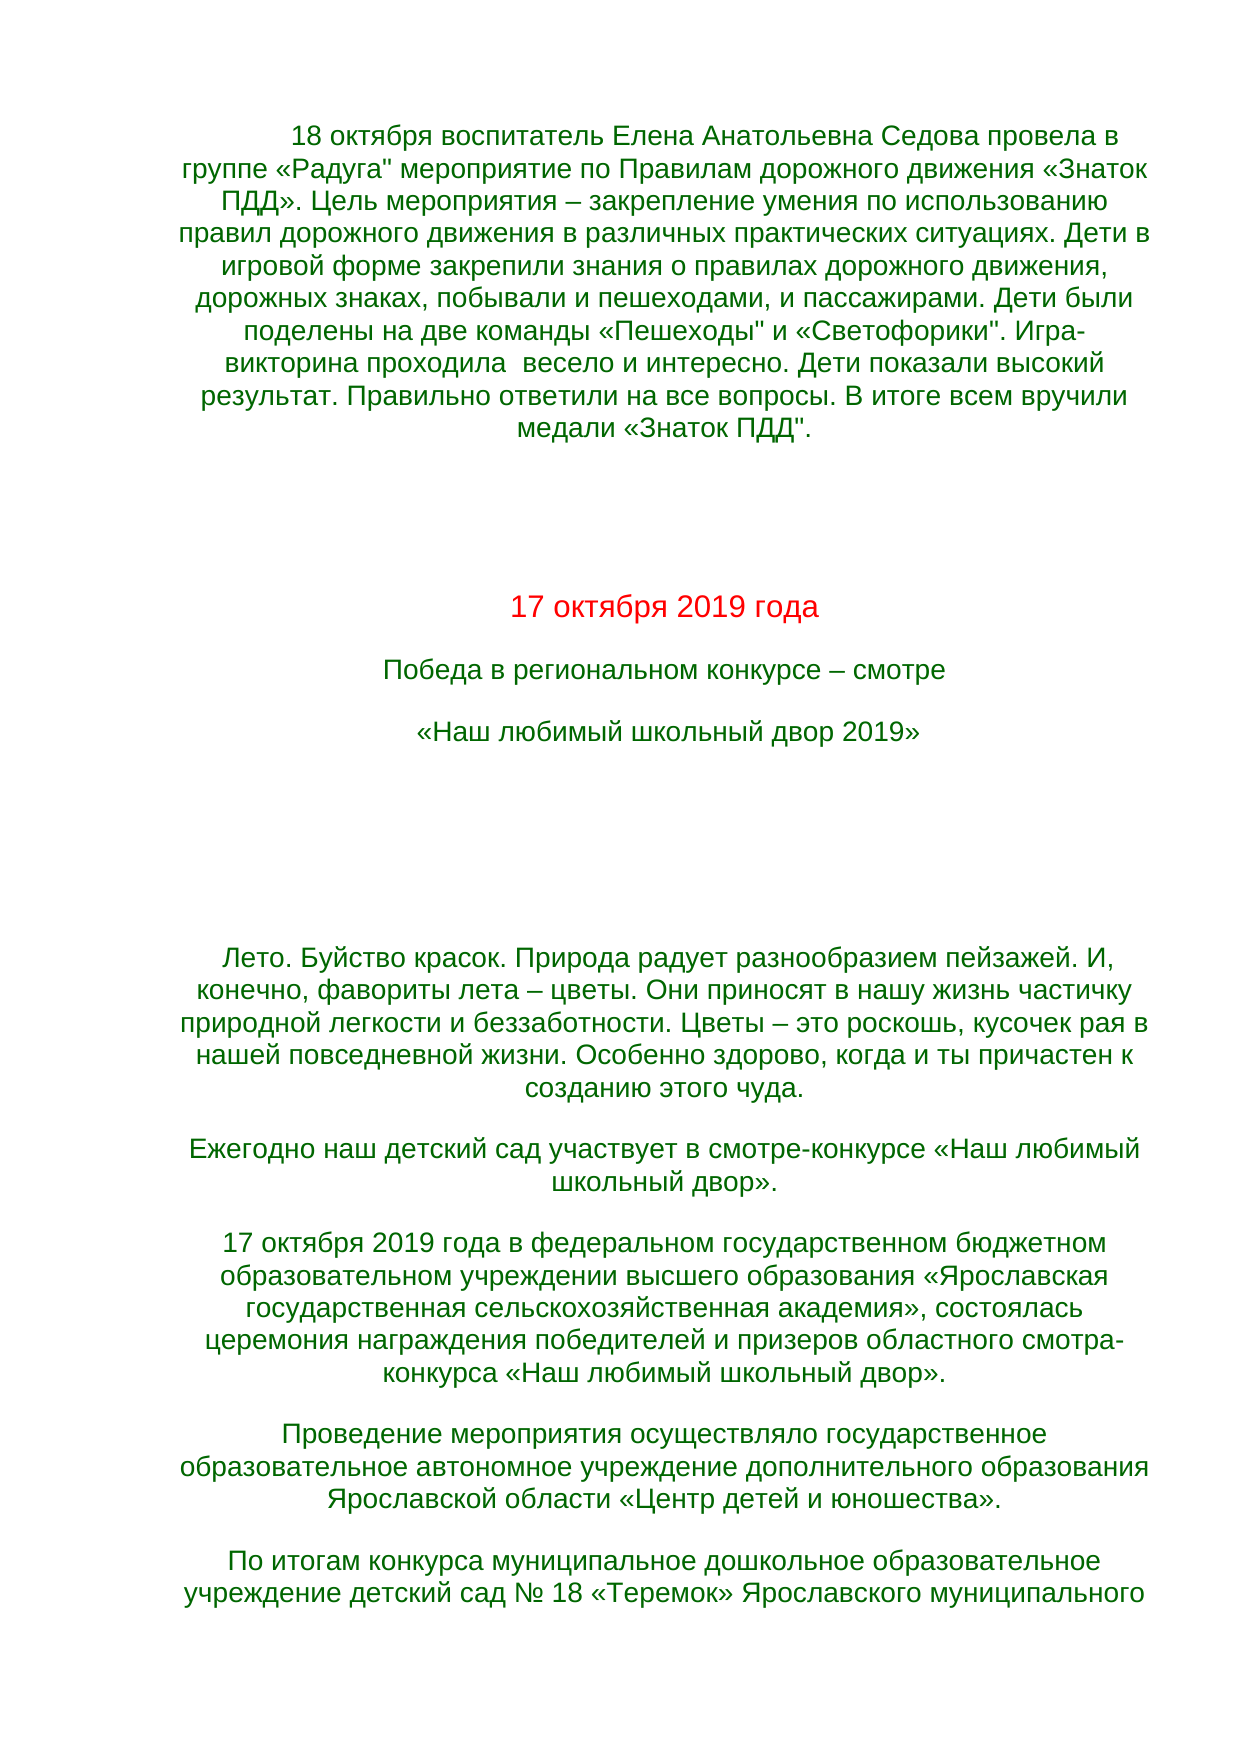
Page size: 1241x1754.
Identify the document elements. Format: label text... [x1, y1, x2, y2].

text Лето. Буйство красок. Природа радует разнообразием пейзажей. И, конечно, фавориты лета – цветы. Они приносят в нашу жизнь частичку природной легкости и беззаботности. Цветы – это роскошь, кусочек рая в нашей повседневной жизни. Особенно здорово, когда и ты причастен к созданию этого чуда. [177, 941, 1152, 1103]
text «Наш любимый школьный двор 2019» [177, 715, 1152, 747]
text 17 октября 2019 года в федеральном государственном бюджетном образовательном учреждении высшего образования «Ярославская государственная сельскохозяйственная академия», состоялась церемония награждения победителей и призеров областного смотра-конкурса «Наш любимый школьный двор». [177, 1226, 1152, 1388]
text 18 октября воспитатель Елена Анатольевна Седова провела в группе «Радуга" мероприятие по Правилам дорожного движения «Знаток ПДД». Цель мероприятия – закрепление умения по использованию правил дорожного движения в различных практических ситуациях. Дети в игровой форме закрепили знания о правилах дорожного движения, дорожных знаках, побывали и пешеходами, и пассажирами. Дети были поделены на две команды «Пешеходы" и «Светофорики". Игра-викторина проходила весело и интересно. Дети показали высокий результат. Правильно ответили на все вопросы. В итоге всем вручили медали «Знаток ПДД". [177, 118, 1152, 443]
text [177, 1543, 1152, 1608]
text 17 октября 2019 года [177, 588, 1152, 624]
text Победа в региональном конкурсе – смотре [177, 653, 1152, 686]
text Ежегодно наш детский сад участвует в смотре-конкурсе «Наш любимый школьный двор». [177, 1132, 1152, 1197]
text Проведение мероприятия осуществляло государственное образовательное автономное учреждение дополнительного образования Ярославской области «Центр детей и юношества». [177, 1417, 1152, 1514]
